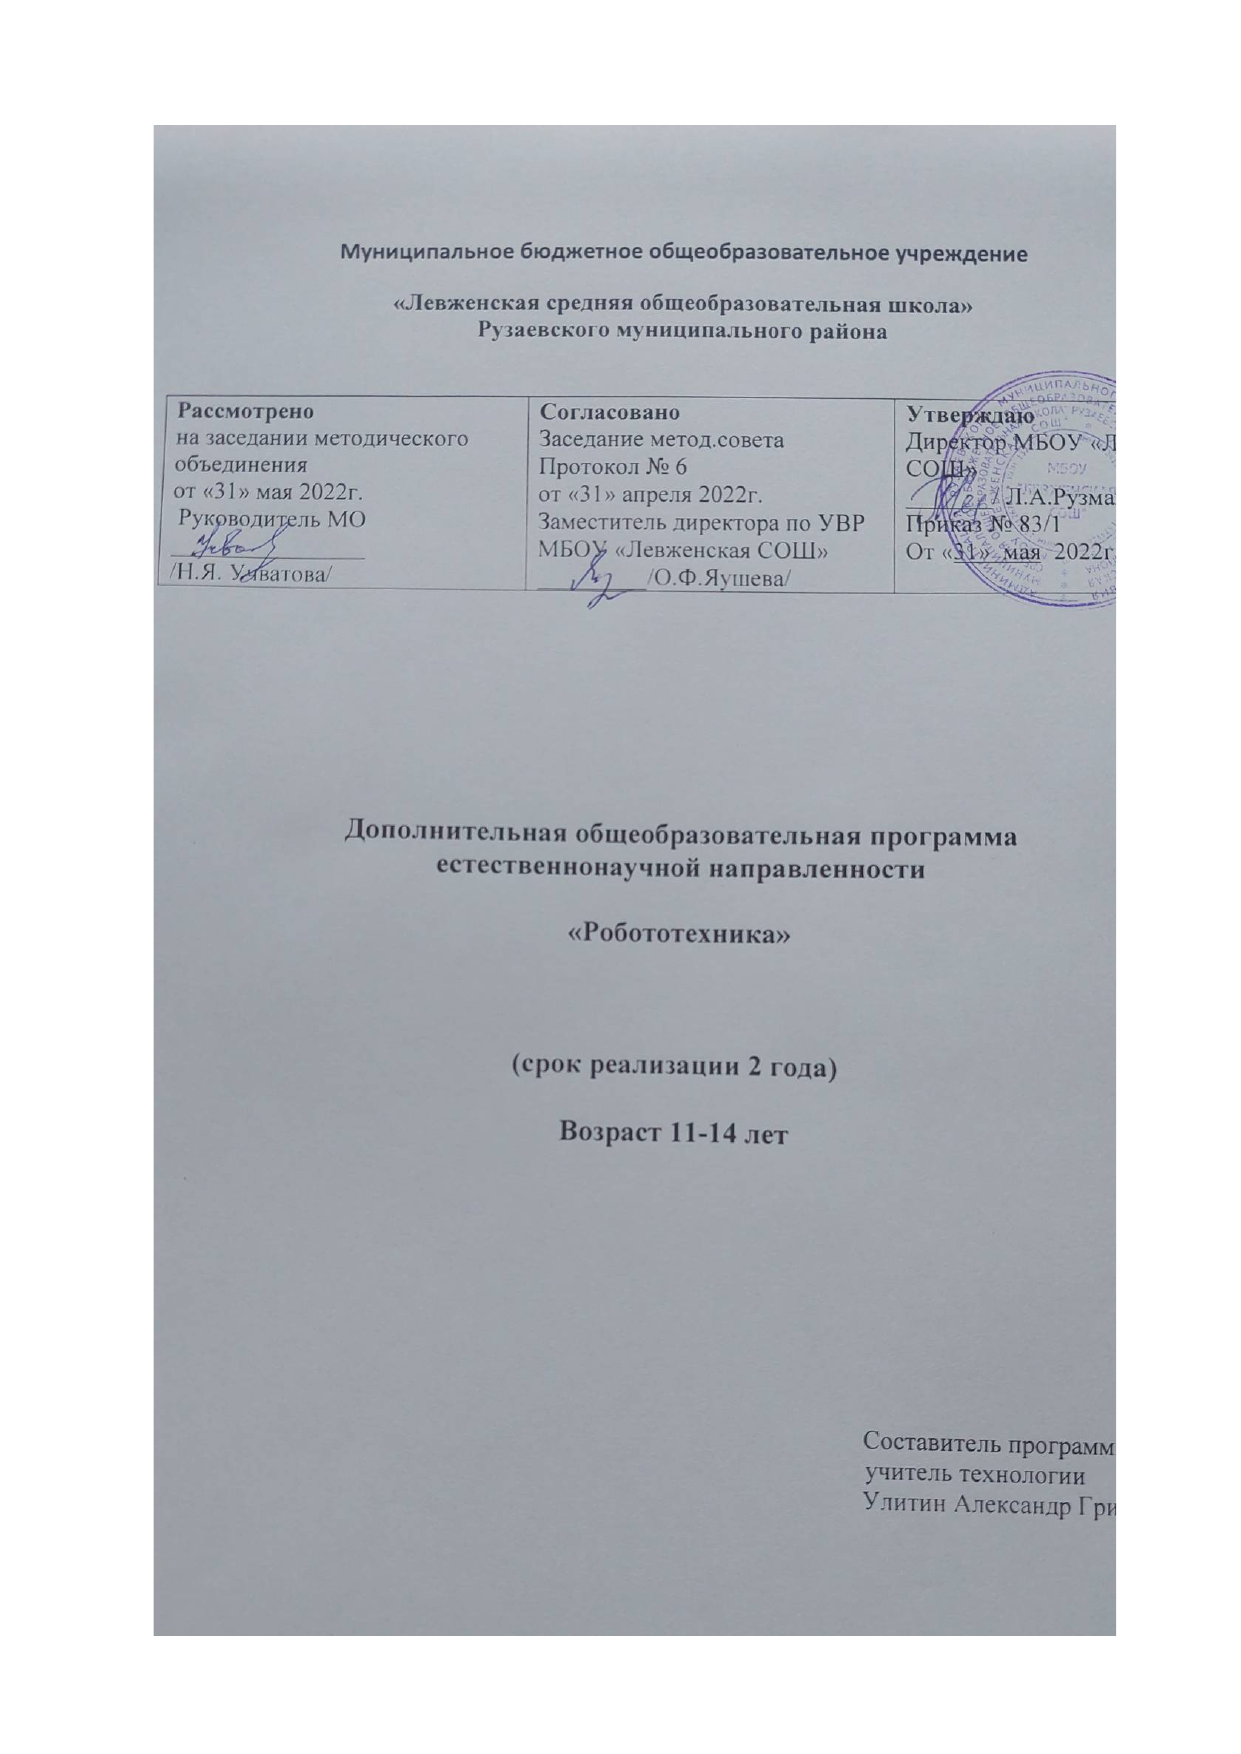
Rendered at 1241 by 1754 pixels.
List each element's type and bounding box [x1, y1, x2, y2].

picture [153, 125, 1117, 1636]
table_header [89, 118, 1181, 1636]
